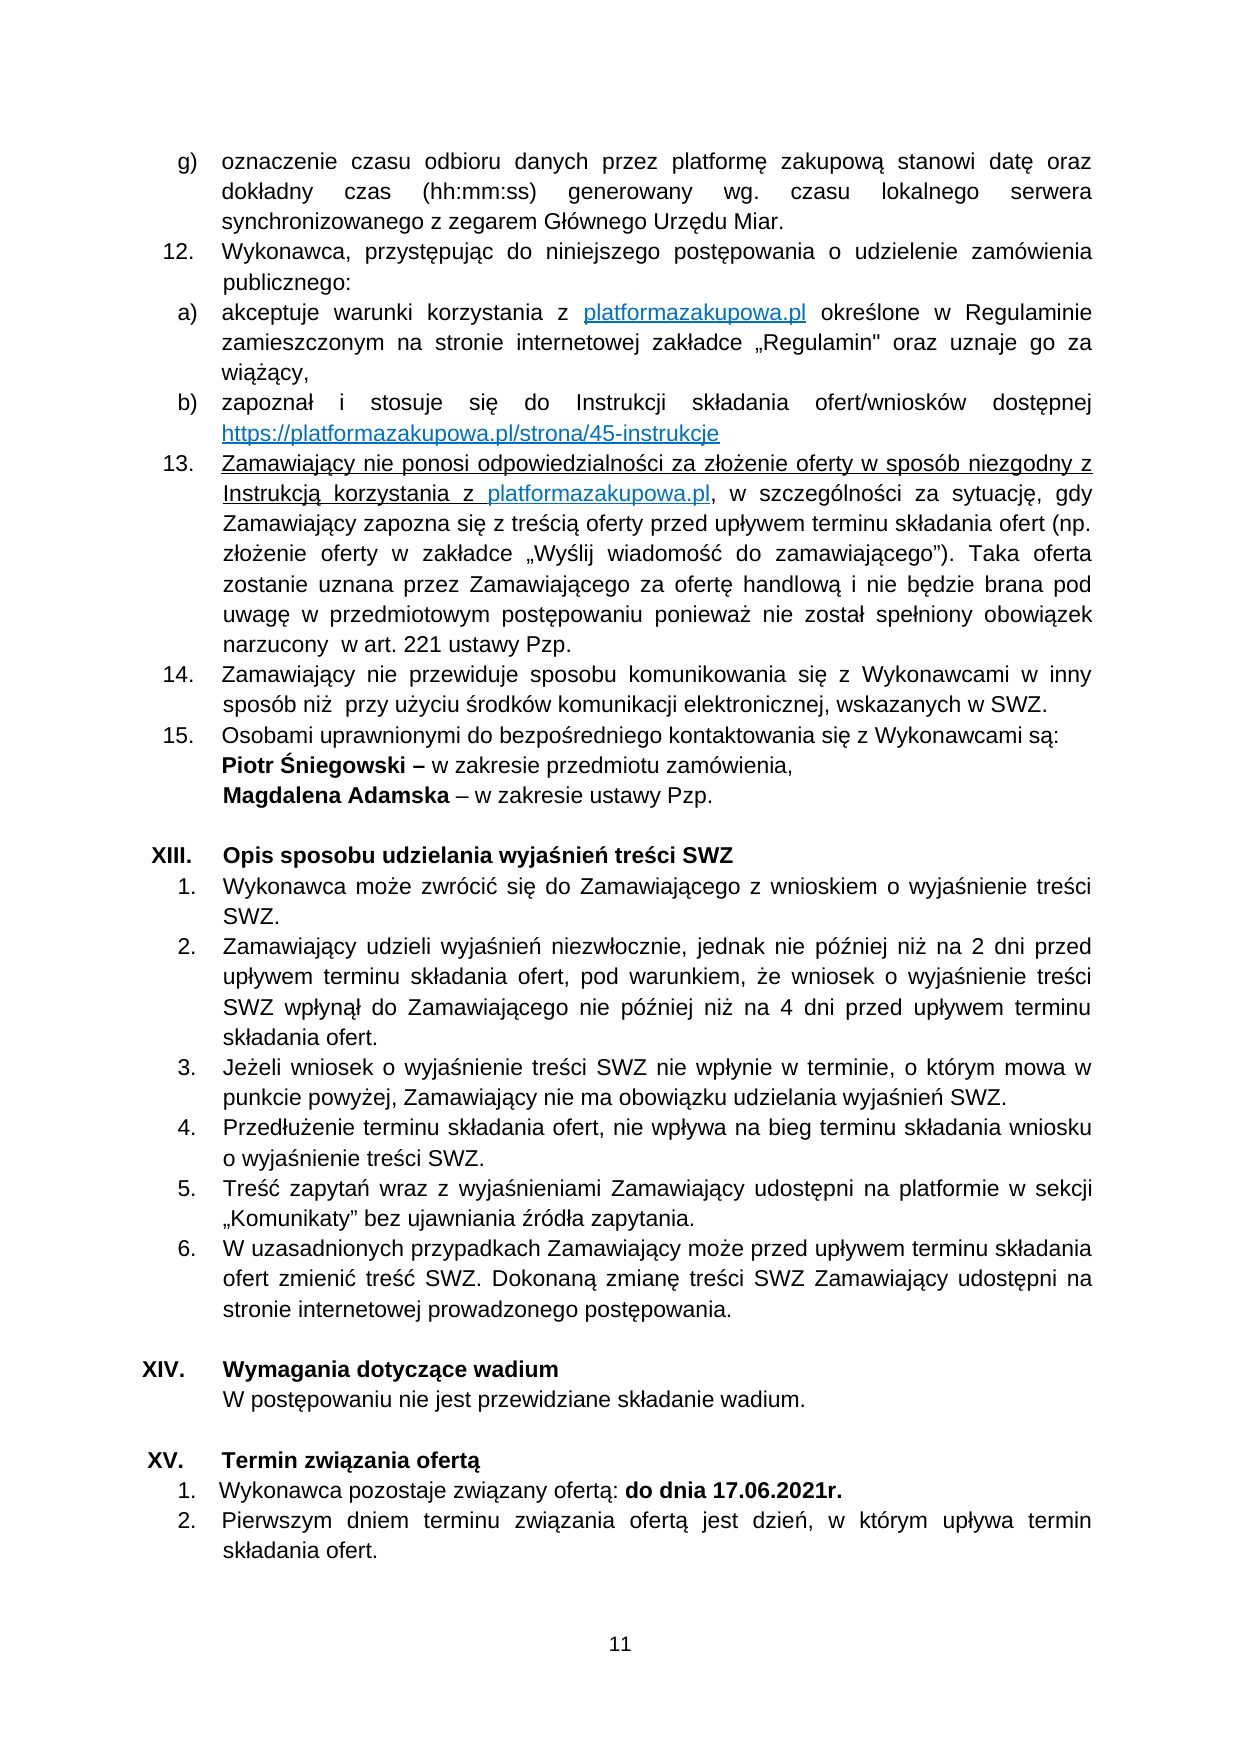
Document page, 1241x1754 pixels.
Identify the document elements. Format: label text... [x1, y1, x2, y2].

list Opis sposobu udzielania wyjaśnień treści SWZ [192, 842, 1093, 869]
list Jeżeli wniosek o wyjaśnienie treści SWZ nie wpłynie w terminie, o którym mowa w punkcie powyżej, Zamawiający nie ma obowiązku udzielania wyjaśnień SWZ. [177, 1054, 1093, 1110]
list Osobami uprawnionymi do bezpośredniego kontaktowania się z Wykonawcami są: [162, 722, 1093, 748]
list Pierwszym dniem terminu związania ofertą jest dzień, w którym upływa termin składania ofert. [177, 1507, 1093, 1563]
list Termin związania ofertą [184, 1447, 1093, 1473]
list Treść zapytań wraz z wyjaśnieniami Zamawiający udostępni na platformie w sekcji „Komunikaty” bez ujawniania źródła zapytania. [177, 1175, 1093, 1231]
list akceptuje warunki korzystania z platformazakupowa.pl określone w Regulaminie zamieszczonym na stronie internetowej zakładce „Regulamin" oraz uznaje go za wiążący, [177, 299, 1093, 385]
list Zamawiający nie przewiduje sposobu komunikowania się z Wykonawcami w inny sposób niż przy użyciu środków komunikacji elektronicznej, wskazanych w SWZ. [162, 661, 1093, 718]
list Wykonawca może zwrócić się do Zamawiającego z wnioskiem o wyjaśnienie treści SWZ. [177, 873, 1093, 929]
list W uzasadnionych przypadkach Zamawiający może przed upływem terminu składania ofert zmienić treść SWZ. Dokonaną zmianę treści SWZ Zamawiający udostępni na stronie internetowej prowadzonego postępowania. [177, 1235, 1093, 1322]
list Wykonawca, przystępując do niniejszego postępowania o udzielenie zamówienia publicznego: [162, 238, 1093, 295]
list Przedłużenie terminu składania ofert, nie wpływa na bieg terminu składania wniosku o wyjaśnienie treści SWZ. [177, 1114, 1093, 1171]
list oznaczenie czasu odbioru danych przez platformę zakupową stanowi datę oraz dokładny czas (hh:mm:ss) generowany wg. czasu lokalnego serwera synchronizowanego z zegarem Głównego Urzędu Miar. [177, 148, 1093, 234]
list Wymagania dotyczące wadium [185, 1356, 1093, 1382]
list Zamawiający udzieli wyjaśnień niezwłocznie, jednak nie później niż na 2 dni przed upływem terminu składania ofert, pod warunkiem, że wniosek o wyjaśnienie treści SWZ wpłynął do Zamawiającego nie później niż na 4 dni przed upływem terminu składania ofert. [177, 933, 1093, 1050]
text W postępowaniu nie jest przewidziane składanie wadium. [223, 1386, 1093, 1412]
text Magdalena Adamska – w zakresie ustawy Pzp. [149, 782, 1093, 808]
list Wykonawca pozostaje związany ofertą: do dnia 17.06.2021r. [177, 1477, 1093, 1503]
text Piotr Śniegowski – w zakresie przedmiotu zamówienia, [148, 752, 1093, 778]
list Zamawiający nie ponosi odpowiedzialności za złożenie oferty w sposób niezgodny z Instrukcją korzystania z platformazakupowa.pl, w szczególności za sytuację, gdy Zamawiający zapozna się z treścią oferty przed upływem terminu składania ofert (np. złożenie oferty w zakładce „Wyślij wiadomość do zamawiającego”). Taka oferta zostanie uznana przez Zamawiającego za ofertę handlową i nie będzie brana pod uwagę w przedmiotowym postępowaniu ponieważ nie został spełniony obowiązek narzucony w art. 221 ustawy Pzp. [162, 450, 1093, 657]
list zapoznał i stosuje się do Instrukcji składania ofert/wniosków dostępnej https://platformazakupowa.pl/strona/45-instrukcje [177, 389, 1093, 446]
